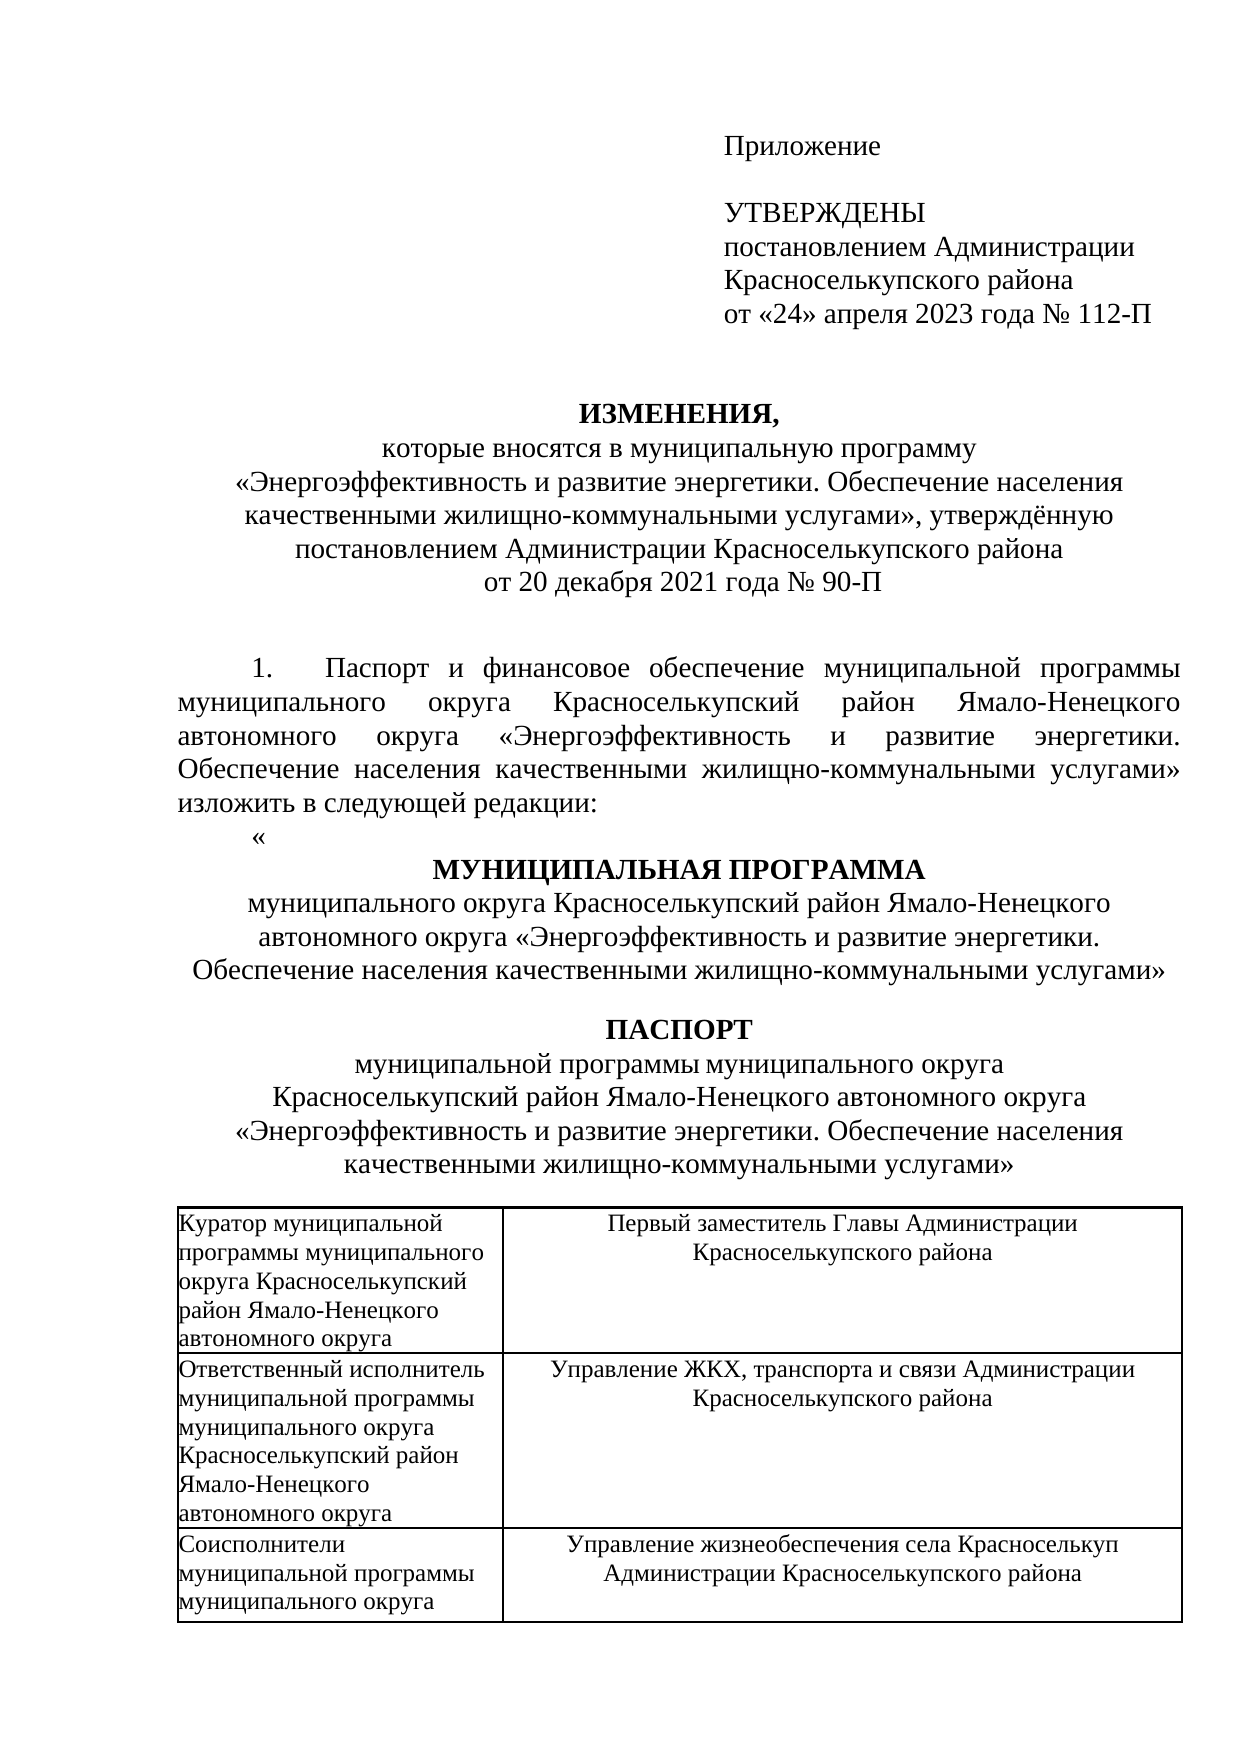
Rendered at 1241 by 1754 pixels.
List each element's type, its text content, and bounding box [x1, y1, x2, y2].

text муниципальной программы муниципального округа [177, 1046, 1181, 1079]
text «Энергоэффективность и развитие энергетики. Обеспечение населения качественными жилищно-коммунальными услугами» [177, 1113, 1181, 1180]
table_cell Управление ЖКХ, транспорта и связи Администрации Красноселькупского района [504, 1354, 1181, 1527]
text ИЗМЕНЕНИЯ, [177, 397, 1181, 430]
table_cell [179, 1529, 502, 1621]
text постановлением Администрации [723, 229, 1181, 262]
table_cell Управление жизнеобеспечения села Красноселькуп Администрации Красноселькупского района [504, 1529, 1181, 1621]
text УТВЕРЖДЕНЫ [723, 195, 1181, 229]
text Красноселькупский район Ямало-Ненецкого автономного округа [177, 1079, 1181, 1113]
text ПАСПОРТ [177, 1012, 1181, 1046]
list Паспорт и финансовое обеспечение муниципальной программы муниципального округа Красноселькупский район Ямало-Ненецкого автономного округа «Энергоэффективность и развитие энергетики. Обеспечение населения качественными жилищно-коммунальными услугами» изложить в следующей редакции: [177, 651, 1181, 818]
text «Энергоэффективность и развитие энергетики. Обеспечение населения качественными жилищно-коммунальными услугами», утверждённую постановлением Администрации Красноселькупского района [177, 464, 1181, 564]
text Приложение [723, 128, 1181, 162]
table_header Первый заместитель Главы Администрации Красноселькупского района [504, 1209, 1181, 1352]
text от 20 декабря 2021 года № 90-П [177, 564, 1181, 598]
text « [177, 818, 1181, 852]
text Красноселькупского района [723, 262, 1181, 296]
text муниципального округа Красноселькупский район Ямало-Ненецкого автономного округа «Энергоэффективность и развитие энергетики. Обеспечение населения качественными жилищно-коммунальными услугами» [177, 885, 1181, 986]
text от «24» апреля 2023 года № 112-П [723, 296, 1181, 329]
table_cell Ответственный исполнитель муниципальной программы муниципального округа Красноселькупский район Ямало-Ненецкого автономного округа [179, 1354, 502, 1527]
text МУНИЦИПАЛЬНАЯ ПРОГРАММА [177, 852, 1181, 885]
text которые вносятся в муниципальную программу [177, 430, 1181, 464]
table_header Куратор муниципальной программы муниципального округа Красноселькупский район Ямало-Ненецкого автономного округа [179, 1209, 502, 1352]
